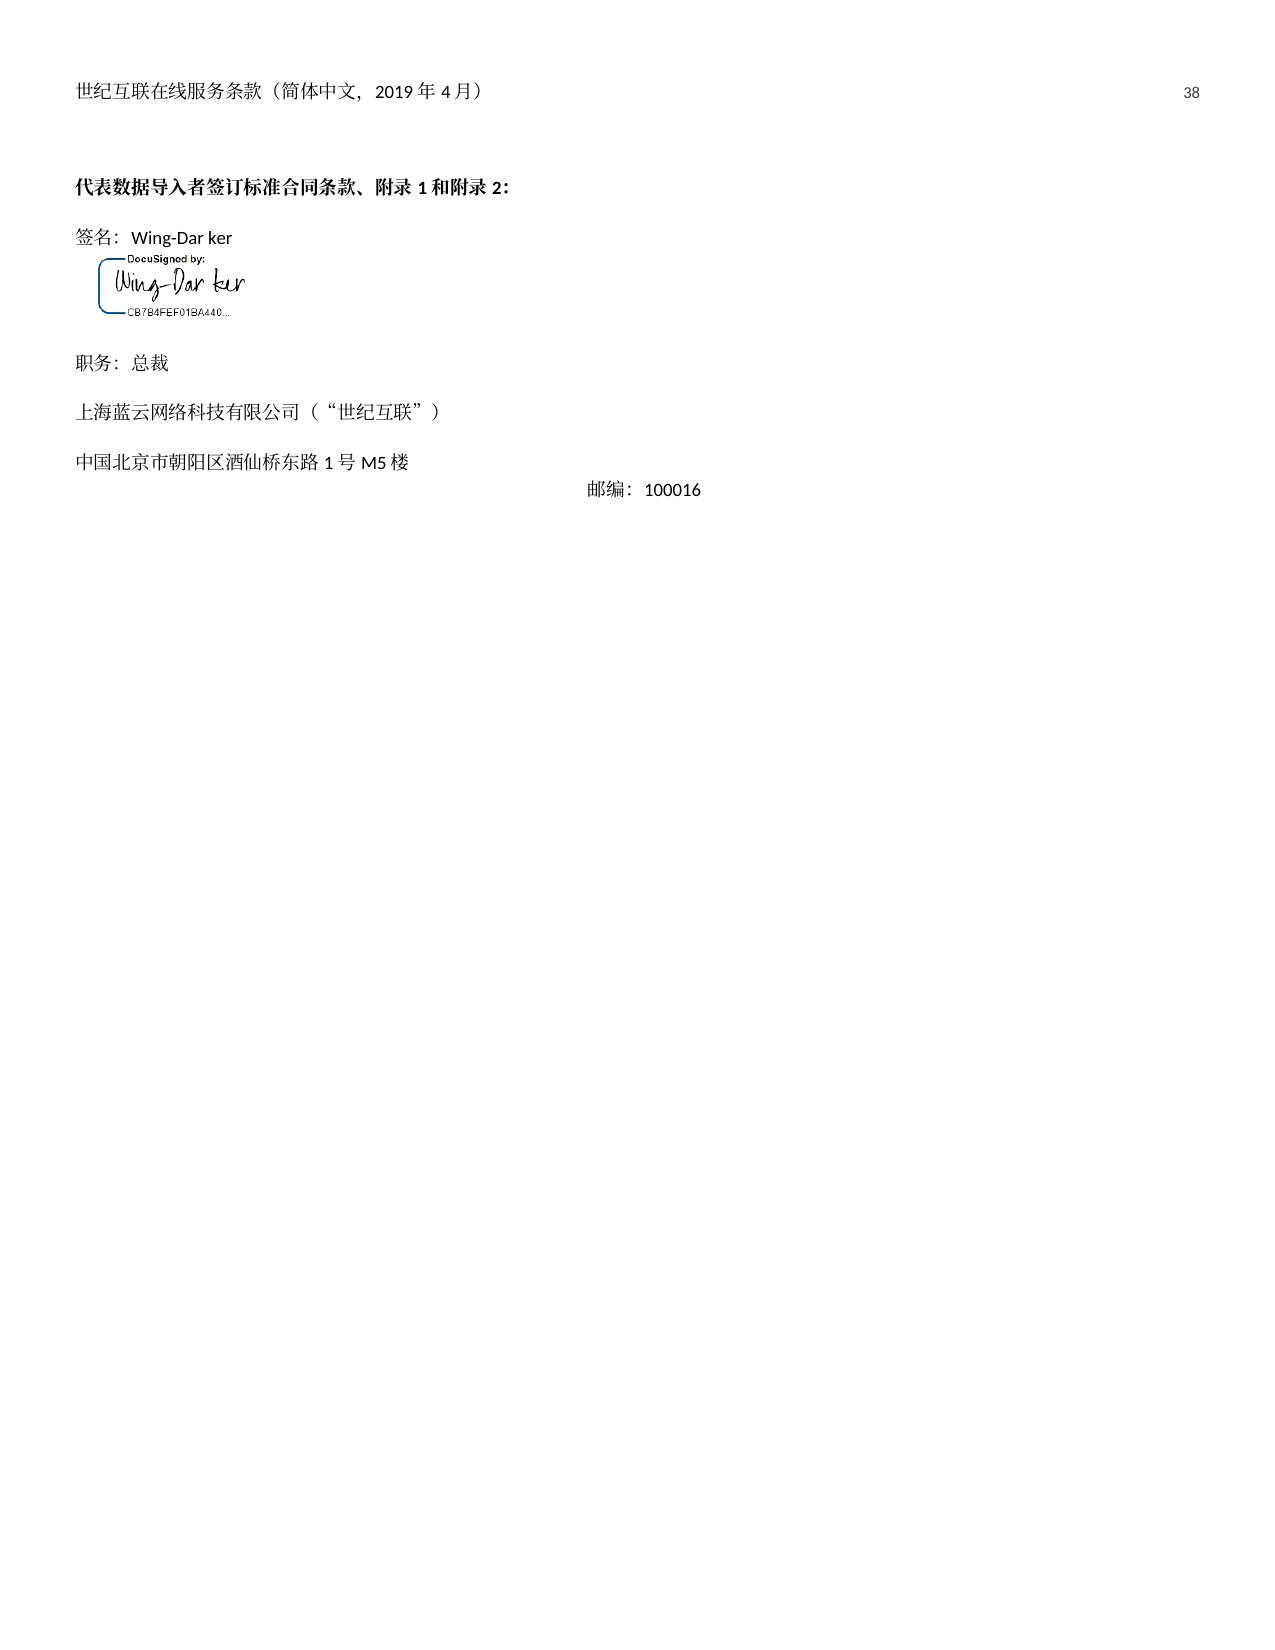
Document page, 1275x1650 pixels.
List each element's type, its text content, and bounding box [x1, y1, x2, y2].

list 中国北京市朝阳区酒仙桥东路 1 号 M5 楼 [75, 448, 1200, 475]
list 签名：Wing-Dar ker [75, 223, 1200, 250]
list 职务：总裁 [75, 348, 1200, 375]
list 代表数据导入者签订标准合同条款、附录 1 和附录 2： [75, 173, 1200, 200]
picture [75, 249, 266, 326]
list 邮编：100016 [75, 475, 1200, 502]
list 上海蓝云网络科技有限公司（“世纪互联”） [75, 398, 1200, 425]
